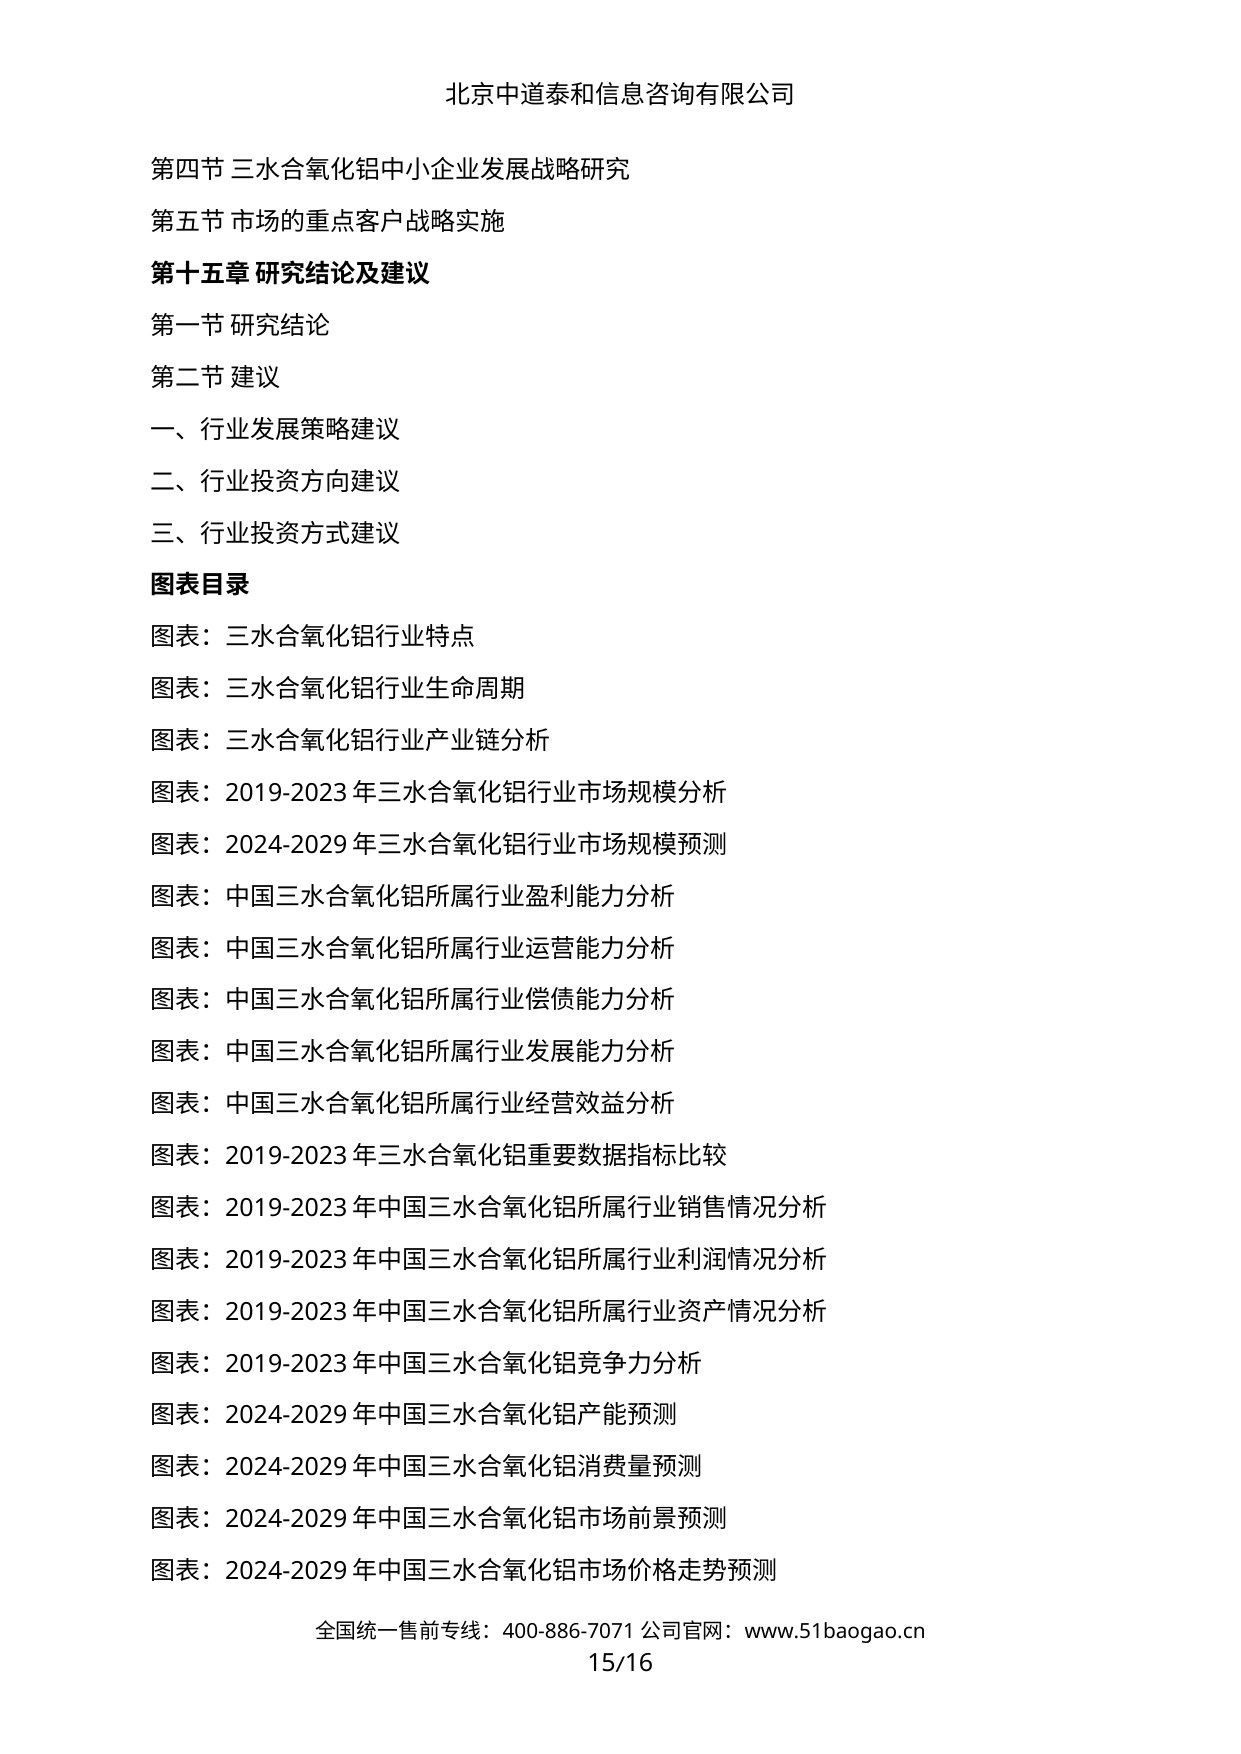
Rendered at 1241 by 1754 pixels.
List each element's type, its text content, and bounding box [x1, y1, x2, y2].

text 图表：三水合氧化铝行业生命周期 [150, 669, 1090, 705]
text 图表：2024-2029年三水合氧化铝行业市场规模预测 [150, 824, 1090, 861]
text 图表：中国三水合氧化铝所属行业运营能力分析 [150, 928, 1090, 964]
text 第一节 研究结论 [150, 306, 1090, 342]
text 二、行业投资方向建议 [150, 461, 1090, 497]
text 图表：中国三水合氧化铝所属行业经营效益分析 [150, 1084, 1090, 1120]
text 图表：2019-2023年中国三水合氧化铝竞争力分析 [150, 1343, 1090, 1379]
text 第五节 市场的重点客户战略实施 [150, 202, 1090, 238]
text 图表：中国三水合氧化铝所属行业偿债能力分析 [150, 980, 1090, 1016]
text 图表：2024-2029年中国三水合氧化铝产能预测 [150, 1395, 1090, 1431]
text 第四节 三水合氧化铝中小企业发展战略研究 [150, 150, 1090, 186]
text 图表：2019-2023年中国三水合氧化铝所属行业销售情况分析 [150, 1187, 1090, 1224]
text 三、行业投资方式建议 [150, 513, 1090, 549]
text 图表目录 [150, 565, 1090, 601]
text 图表：2019-2023年中国三水合氧化铝所属行业资产情况分析 [150, 1291, 1090, 1327]
text 图表：2019-2023年中国三水合氧化铝所属行业利润情况分析 [150, 1239, 1090, 1276]
text 图表：2024-2029年中国三水合氧化铝消费量预测 [150, 1447, 1090, 1483]
text 图表：2024-2029年中国三水合氧化铝市场前景预测 [150, 1499, 1090, 1535]
text 图表：三水合氧化铝行业产业链分析 [150, 721, 1090, 757]
text 图表：2019-2023年三水合氧化铝重要数据指标比较 [150, 1136, 1090, 1172]
text 第二节 建议 [150, 357, 1090, 394]
text 一、行业发展策略建议 [150, 409, 1090, 446]
text 图表：中国三水合氧化铝所属行业发展能力分析 [150, 1032, 1090, 1068]
text 图表：中国三水合氧化铝所属行业盈利能力分析 [150, 876, 1090, 912]
text 第十五章 研究结论及建议 [150, 254, 1090, 290]
text 图表：三水合氧化铝行业特点 [150, 617, 1090, 653]
text 图表：2019-2023年三水合氧化铝行业市场规模分析 [150, 772, 1090, 809]
text 图表：2024-2029年中国三水合氧化铝市场价格走势预测 [150, 1551, 1090, 1587]
